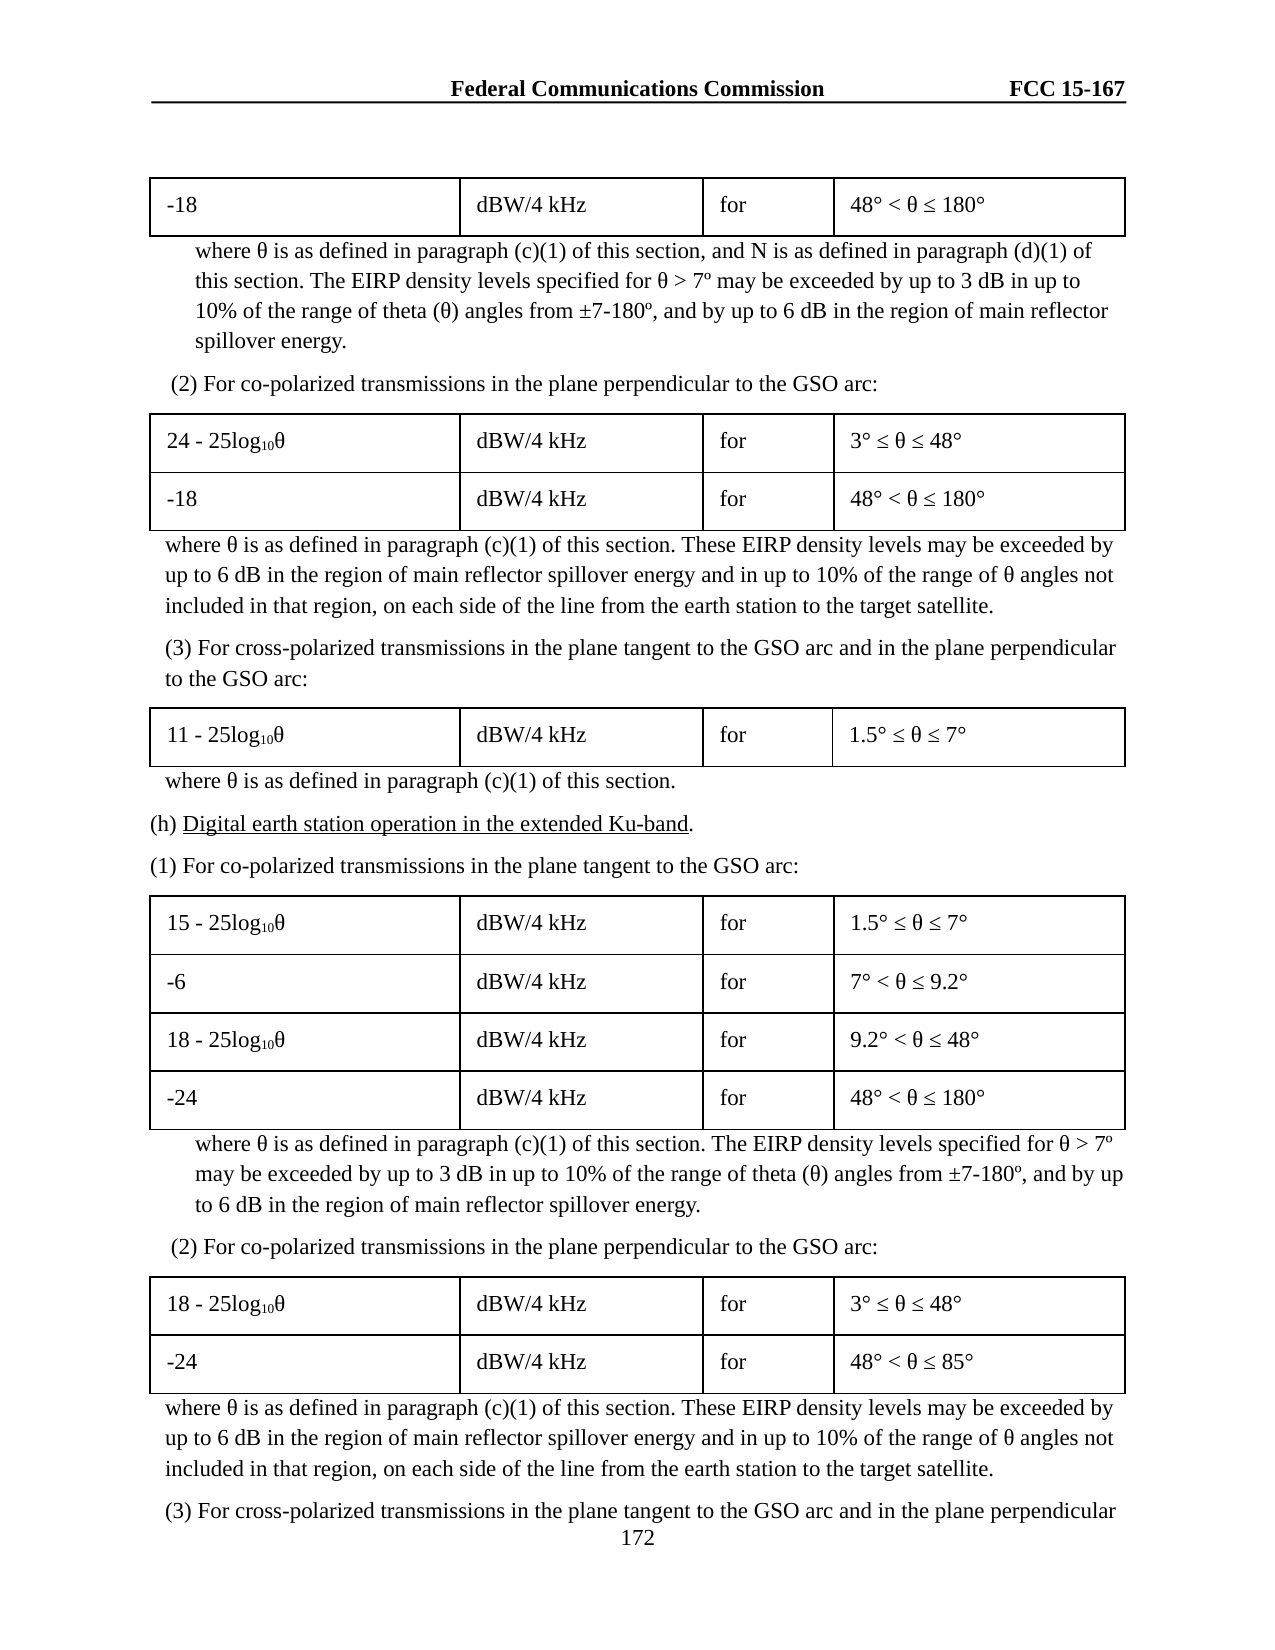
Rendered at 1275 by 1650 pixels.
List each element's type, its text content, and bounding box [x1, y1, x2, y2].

text where θ is as defined in paragraph (c)(1) of this section. These EIRP density levels may be exceeded by up to 6 dB in the region of main reflector spillover energy and in up to 10% of the range of θ angles not included in that region, on each side of the line from the earth station to the target satellite. [165, 531, 1125, 618]
table_cell 9.2° < θ ≤ 48° [835, 1014, 1124, 1070]
table_header 18 - 25log10θ [151, 1278, 459, 1334]
table_header 24 - 25log10θ [151, 415, 459, 471]
table_cell dBW/4 kHz [461, 1014, 702, 1070]
table_cell for [704, 955, 833, 1012]
table_header 1.5° ≤ θ ≤ 7° [833, 709, 1124, 766]
table_header dBW/4 kHz [461, 897, 702, 954]
table_cell 48° < θ ≤ 180° [835, 473, 1124, 530]
table_header for [704, 709, 832, 766]
table_cell dBW/4 kHz [461, 1336, 702, 1393]
table_cell for [704, 179, 833, 235]
text where θ is as defined in paragraph (c)(1) of this section, and N is as defined in paragraph (d)(1) of this section. The EIRP density levels specified for θ > 7º may be exceeded by up to 3 dB in up to 10% of the range of theta (θ) angles from ±7-180º, and by up to 6 dB in the region of main reflector spillover energy. [195, 237, 1125, 354]
table_cell dBW/4 kHz [461, 955, 702, 1012]
table_cell -24 [151, 1072, 459, 1129]
table_header dBW/4 kHz [461, 415, 702, 471]
table_cell dBW/4 kHz [461, 473, 702, 530]
table_cell 7° < θ ≤ 9.2° [835, 955, 1124, 1012]
table_cell 48° < θ ≤ 180° [835, 179, 1124, 235]
table_header for [704, 415, 833, 471]
table_cell for [704, 473, 833, 530]
table_cell dBW/4 kHz [461, 1072, 702, 1129]
table_header 11 - 25log10θ [151, 709, 459, 766]
text (2) For co-polarized transmissions in the plane perpendicular to the GSO arc: [165, 370, 1125, 397]
text where θ is as defined in paragraph (c)(1) of this section. These EIRP density levels may be exceeded by up to 6 dB in the region of main reflector spillover energy and in up to 10% of the range of θ angles not included in that region, on each side of the line from the earth station to the target satellite. [165, 1394, 1125, 1481]
text (3) For cross-polarized transmissions in the plane tangent to the GSO arc and in the plane perpendicular to the GSO arc: [165, 634, 1125, 691]
table_cell dBW/4 kHz [461, 179, 702, 235]
table_cell 48° < θ ≤ 85° [835, 1336, 1124, 1393]
text (1) For co-polarized transmissions in the plane tangent to the GSO arc: [150, 853, 1125, 879]
text (h) Digital earth station operation in the extended Ku-band. [150, 810, 1125, 836]
table_cell -18 [151, 179, 459, 235]
table_header for [704, 1278, 833, 1334]
table_cell for [704, 1014, 833, 1070]
table_header 3° ≤ θ ≤ 48° [835, 1278, 1124, 1334]
table_cell 48° < θ ≤ 180° [835, 1072, 1124, 1129]
table_cell 18 - 25log10θ [151, 1014, 459, 1070]
text where θ is as defined in paragraph (c)(1) of this section. [165, 767, 1125, 793]
table_cell -6 [151, 955, 459, 1012]
table_cell for [704, 1336, 833, 1393]
table_header for [704, 897, 833, 954]
table_cell -24 [151, 1336, 459, 1393]
table_cell for [704, 1072, 833, 1129]
table_cell -18 [151, 473, 459, 530]
table_header 3° ≤ θ ≤ 48° [835, 415, 1124, 471]
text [165, 1497, 1125, 1524]
table_header dBW/4 kHz [461, 709, 702, 766]
table_header 1.5° ≤ θ ≤ 7° [835, 897, 1124, 954]
text where θ is as defined in paragraph (c)(1) of this section. The EIRP density levels specified for θ > 7º may be exceeded by up to 3 dB in up to 10% of the range of theta (θ) angles from ±7-180º, and by up to 6 dB in the region of main reflector spillover energy. [195, 1130, 1125, 1217]
text (2) For co-polarized transmissions in the plane perpendicular to the GSO arc: [165, 1233, 1125, 1260]
table_header 15 - 25log10θ [151, 897, 459, 954]
table_header dBW/4 kHz [461, 1278, 702, 1334]
